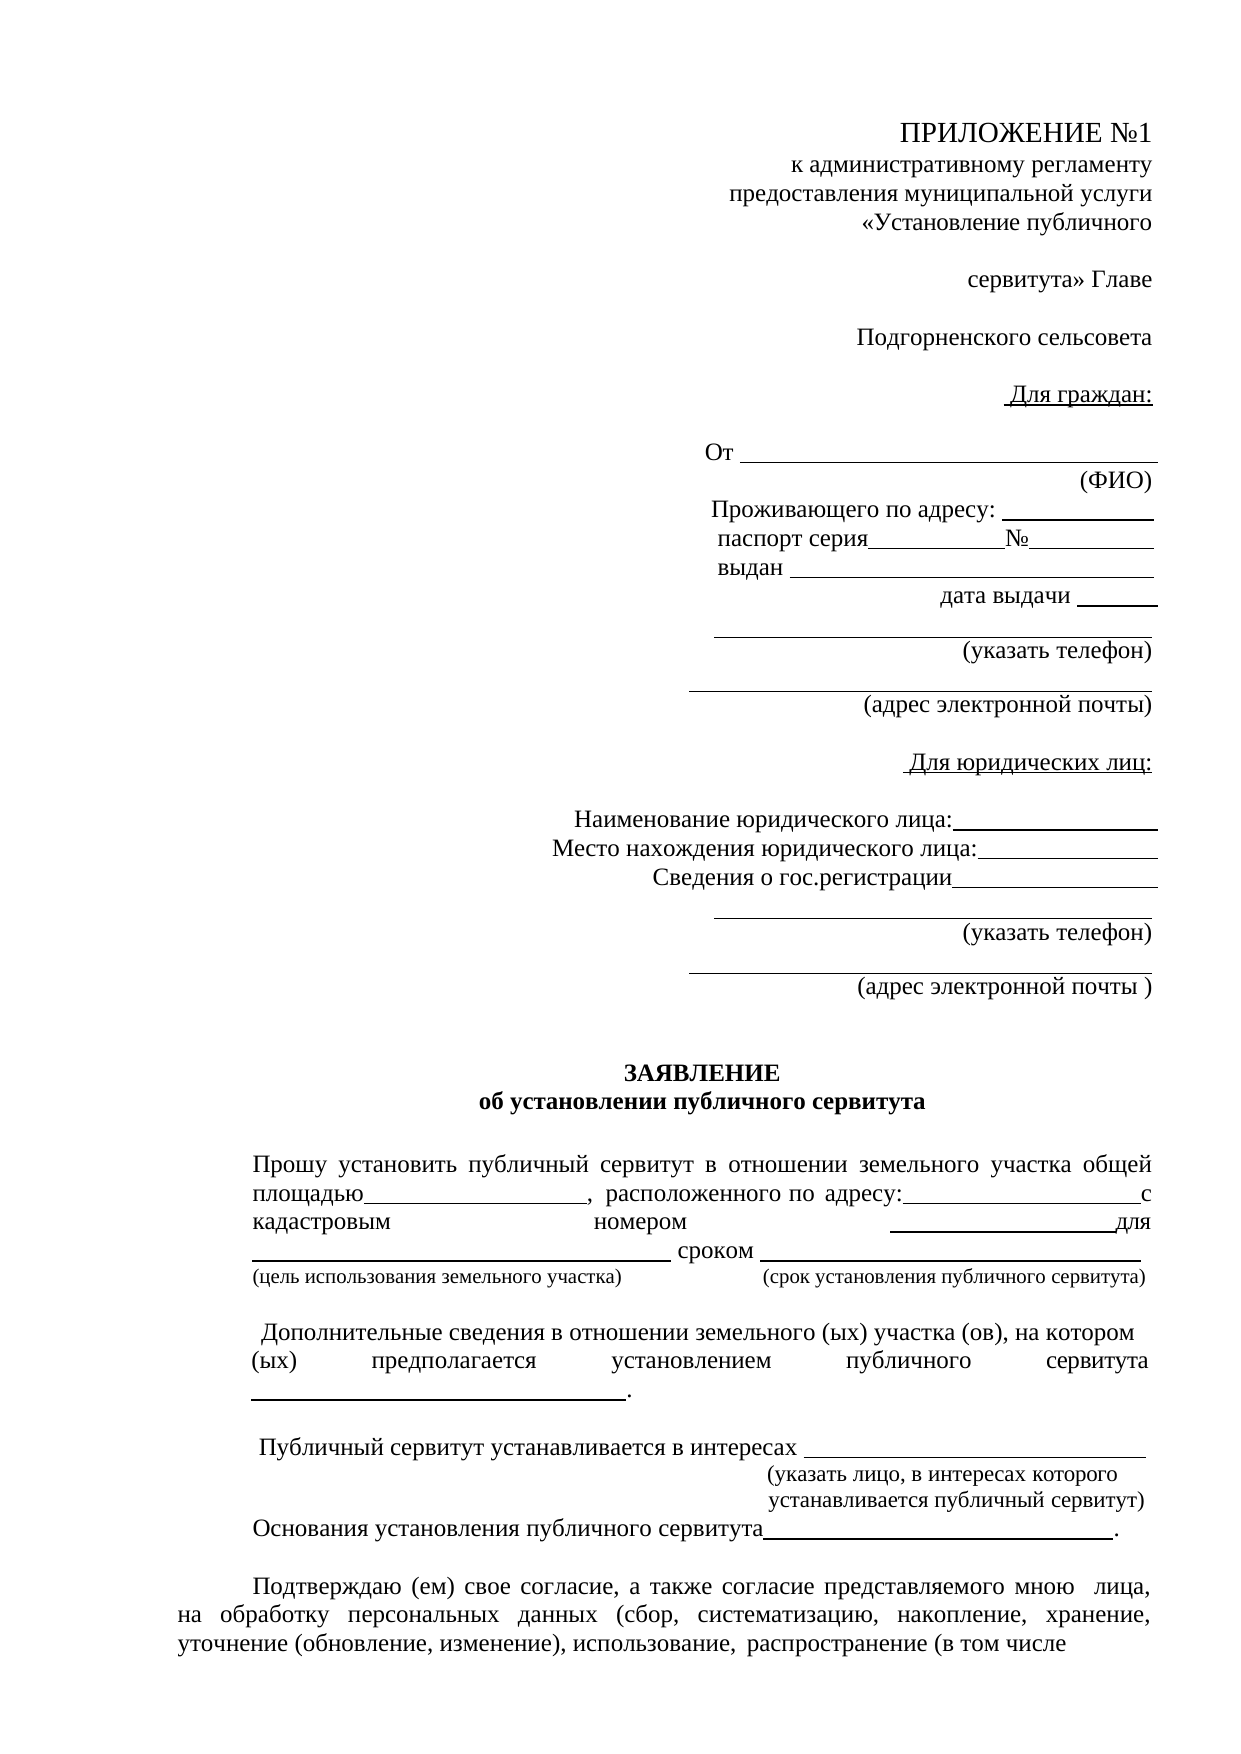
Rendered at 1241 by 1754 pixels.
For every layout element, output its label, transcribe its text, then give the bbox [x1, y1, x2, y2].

text Основания установления публичного сервитута . [252, 1513, 1196, 1542]
text . [251, 1374, 1196, 1403]
text (ФИО) [146, 465, 1152, 494]
text Подтверждаю (ем) свое согласие, а также согласие представляемого мною лица, на обработку персональных данных (сбор, систематизацию, накопление, хранение, уточнение (обновление, изменение), использование, распространение (в том числе [177, 1571, 1152, 1657]
text ПРИЛОЖЕНИЕ №1 [146, 115, 1152, 149]
text (указать телефон) [146, 633, 1152, 664]
text об установлении публичного сервитута [389, 1086, 1014, 1115]
text Для юридических лиц: [146, 747, 1152, 776]
text (цель использования земельного участка) (срок установления публичного сервитута) [252, 1264, 1196, 1288]
text (адрес электронной почты ) [146, 969, 1152, 1000]
text сроком [252, 1235, 1196, 1264]
text Наименование юридического лица: Место нахождения юридического лица: Сведения о гос.регистрации [551, 804, 1158, 891]
text Дополнительные сведения в отношении земельного (ых) участка (ов), на котором (ых) предполагается установлением публичного сервитута [251, 1317, 1151, 1374]
text (указать лицо, в интересах которого устанавливается публичный сервитут) [767, 1461, 1146, 1513]
text дата выдачи [940, 580, 1196, 609]
text Публичный сервитут устанавливается в интересах [258, 1432, 1196, 1461]
text Для граждан: [146, 379, 1152, 408]
text к административному регламенту предоставления муниципальной услуги [729, 149, 1152, 206]
text «Установление публичного сервитута» Главе Подгорненского сельсовета [738, 207, 1152, 350]
text Прошу установить публичный сервитут в отношении земельного участка общей площадью , расположенного по адресу: с кадастровым номером для [252, 1149, 1152, 1235]
text Проживающего по адресу: паспорт серия № выдан [711, 494, 1158, 580]
text ЗАЯВЛЕНИЕ [389, 1058, 1014, 1086]
text От [146, 437, 1158, 465]
text (адрес электронной почты) [146, 687, 1152, 718]
text (указать телефон) [146, 914, 1152, 945]
